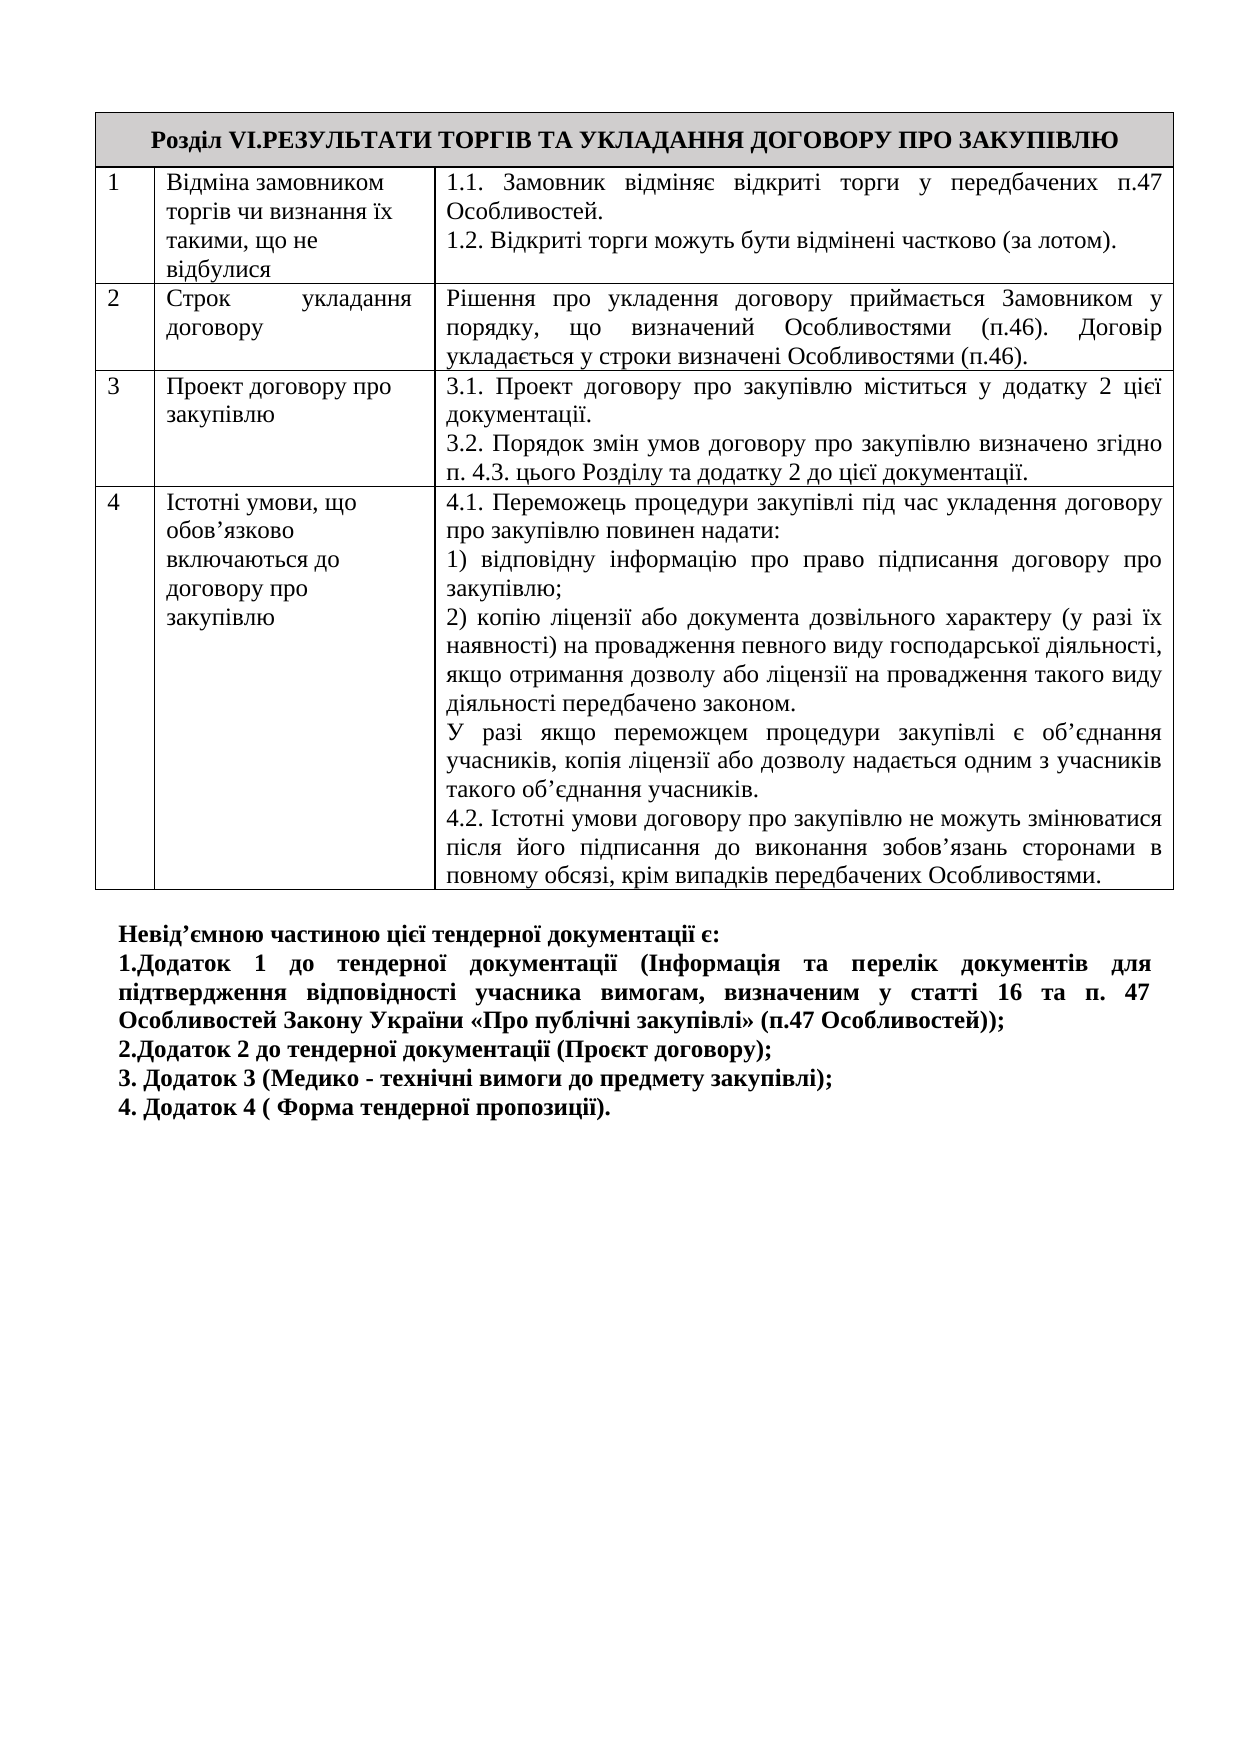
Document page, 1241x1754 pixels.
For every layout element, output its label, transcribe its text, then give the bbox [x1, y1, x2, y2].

table_cell 4.1. Переможець процедури закупівлі під час укладення договору про закупівлю повинен надати: 1) відповідну інформацію про право підписання договору про закупівлю; 2) копію ліцензії або документа дозвільного характеру (у разі їх наявності) на провадження певного виду господарської діяльності, якщо отримання дозволу або ліцензії на провадження такого виду діяльності передбачено законом. У разі якщо переможцем процедури закупівлі є об’єднання учасників, копія ліцензії або дозволу надається одним з учасників такого об’єднання учасників. 4.2. Істотні умови договору про закупівлю не можуть змінюватися після його підписання до виконання зобов’язань сторонами в повному обсязі, крім випадків передбачених Особливостями. [436, 487, 1173, 889]
text Невід’ємною частиною цієї тендерної документації є: [118, 919, 1152, 948]
table_cell 1 [96, 168, 154, 282]
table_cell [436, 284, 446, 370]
text 1.Додаток 1 до тендерної документації (Інформація та перелік документів для підтвердження відповідності учасника вимогам, визначеним у статті 16 та п. 47 Особливостей Закону України «Про публічні закупівлі» (п.47 Особливостей)); [118, 948, 1152, 1034]
table_cell Строк укладання договору [155, 284, 434, 370]
table_cell Розділ VІ.РЕЗУЛЬТАТИ ТОРГІВ ТА УКЛАДАННЯ ДОГОВОРУ ПРО ЗАКУПІВЛЮ [96, 113, 1173, 166]
table_cell 3.1. Проект договору про закупівлю міститься у додатку 2 цієї документації. 3.2. Порядок змін умов договору про закупівлю визначено згідно п. 4.3. цього Розділу та додатку 2 до цієї документації. [436, 371, 1173, 486]
table_cell Проект договору про закупівлю [155, 371, 434, 486]
table_cell Відміна замовником торгів чи визнання їх такими, що не відбулися [155, 168, 434, 282]
table_cell 2 [96, 284, 154, 370]
table_cell 3 [96, 371, 154, 486]
table_cell 1.1. Замовник відміняє відкриті торги у передбачених п.47 Особливостей. 1.2. Відкриті торги можуть бути відмінені частково (за лотом). [436, 168, 1173, 282]
text 2.Додаток 2 до тендерної документації (Проєкт договору); [118, 1034, 1152, 1063]
table_cell Істотні умови, що обов’язково включаються до договору про закупівлю [155, 487, 434, 889]
text 3. Додаток 3 (Медико - технічні вимоги до предмету закупівлі); [118, 1063, 1152, 1092]
table_cell 4 [96, 487, 154, 889]
table_cell Рішення про укладення договору приймається Замовником у порядку, що визначений Особливостями (п.46). Договір укладається у строки визначені Особливостями (п.46). [1028, 284, 1173, 370]
text 4. Додаток 4 ( Форма тендерної пропозиції). [118, 1092, 1152, 1120]
